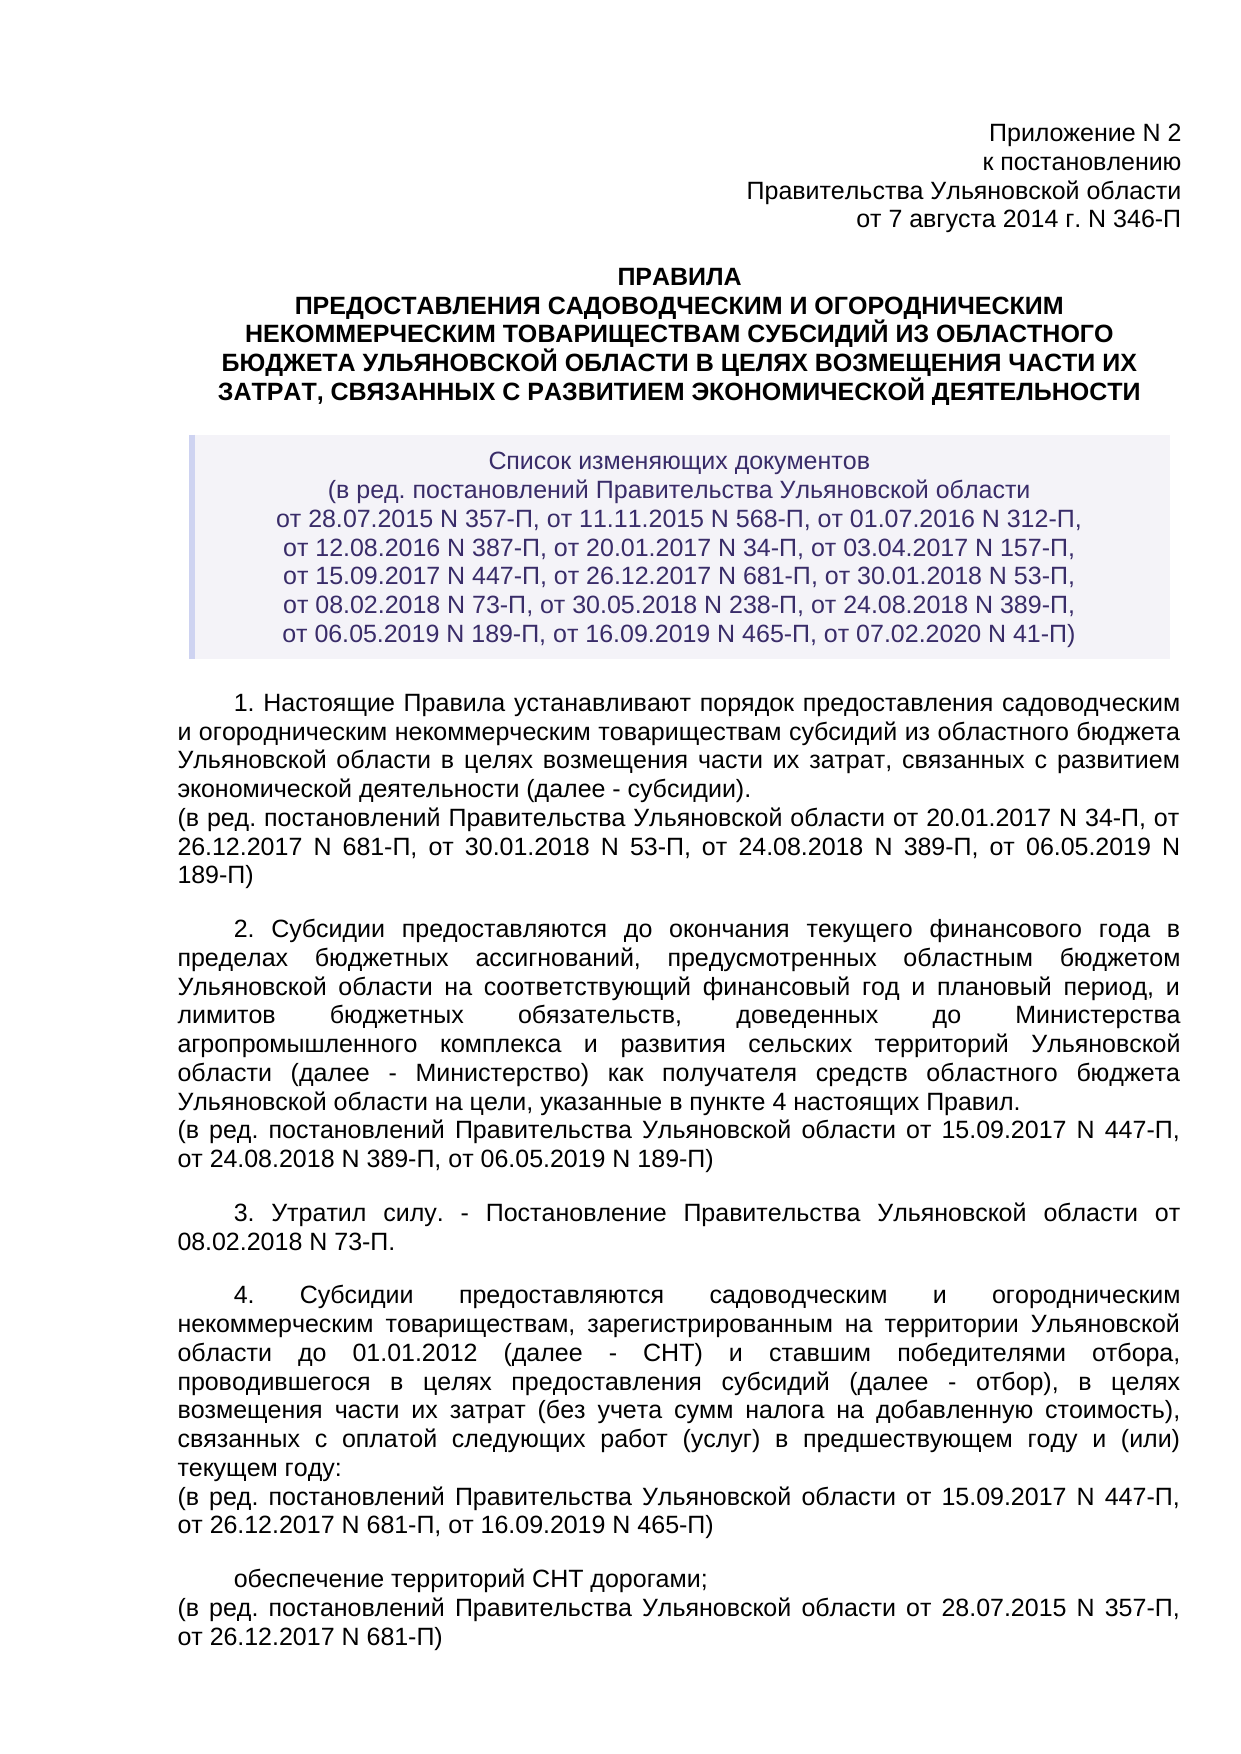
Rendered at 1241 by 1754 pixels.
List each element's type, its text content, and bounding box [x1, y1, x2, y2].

text (в ред. постановлений Правительства Ульяновской области от 15.09.2017 N 447-П, от 26.12.2017 N 681-П, от 16.09.2019 N 465-П) [177, 1482, 1181, 1539]
text (в ред. постановлений Правительства Ульяновской области от 15.09.2017 N 447-П, от 24.08.2018 N 389-П, от 06.05.2019 N 189-П) [177, 1116, 1181, 1173]
text 2. Субсидии предоставляются до окончания текущего финансового года в пределах бюджетных ассигнований, предусмотренных областным бюджетом Ульяновской области на соответствующий финансовый год и плановый период, и лимитов бюджетных обязательств, доведенных до Министерства агропромышленного комплекса и развития сельских территорий Ульяновской области (далее - Министерство) как получателя средств областного бюджета Ульяновской области на цели, указанные в пункте 4 настоящих Правил. [177, 914, 1181, 1116]
text (в ред. постановлений Правительства Ульяновской области от 20.01.2017 N 34-П, от 26.12.2017 N 681-П, от 30.01.2018 N 53-П, от 24.08.2018 N 389-П, от 06.05.2019 N 189-П) [177, 803, 1181, 889]
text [177, 1593, 1181, 1651]
text от 7 августа 2014 г. N 346-П [177, 204, 1181, 233]
title ПРАВИЛА [177, 262, 1181, 291]
text Приложение N 2 [177, 118, 1181, 147]
text к постановлению [177, 147, 1181, 176]
title НЕКОММЕРЧЕСКИМ ТОВАРИЩЕСТВАМ СУБСИДИЙ ИЗ ОБЛАСТНОГО БЮДЖЕТА УЛЬЯНОВСКОЙ ОБЛАСТИ В ЦЕЛЯХ ВОЗМЕЩЕНИЯ ЧАСТИ ИХ ЗАТРАТ, СВЯЗАННЫХ С РАЗВИТИЕМ ЭКОНОМИЧЕСКОЙ ДЕЯТЕЛЬНОСТИ [177, 319, 1181, 406]
table_header Список изменяющих документов (в ред. постановлений Правительства Ульяновской области от 28.07.2015 N 357-П, от 11.11.2015 N 568-П, от 01.07.2016 N 312-П, от 12.08.2016 N 387-П, от 20.01.2017 N 34-П, от 03.04.2017 N 157-П, от 15.09.2017 N 447-П, от 26.12.2017 N 681-П, от 30.01.2018 N 53-П, от 08.02.2018 N 73-П, от 30.05.2018 N 238-П, от 24.08.2018 N 389-П, от 06.05.2019 N 189-П, от 16.09.2019 N 465-П, от 07.02.2020 N 41-П) [195, 435, 1163, 659]
text 4. Субсидии предоставляются садоводческим и огородническим некоммерческим товариществам, зарегистрированным на территории Ульяновской области до 01.01.2012 (далее - СНТ) и ставшим победителями отбора, проводившегося в целях предоставления субсидий (далее - отбор), в целях возмещения части их затрат (без учета сумм налога на добавленную стоимость), связанных с оплатой следующих работ (услуг) в предшествующем году и (или) текущем году: [177, 1281, 1181, 1482]
text обеспечение территорий СНТ дорогами; [177, 1564, 1181, 1593]
text 3. Утратил силу. - Постановление Правительства Ульяновской области от 08.02.2018 N 73-П. [177, 1198, 1181, 1256]
text Правительства Ульяновской области [177, 176, 1181, 204]
text 1. Настоящие Правила устанавливают порядок предоставления садоводческим и огородническим некоммерческим товариществам субсидий из областного бюджета Ульяновской области в целях возмещения части их затрат, связанных с развитием экономической деятельности (далее - субсидии). [177, 688, 1181, 803]
title ПРЕДОСТАВЛЕНИЯ САДОВОДЧЕСКИМ И ОГОРОДНИЧЕСКИМ [177, 291, 1181, 319]
